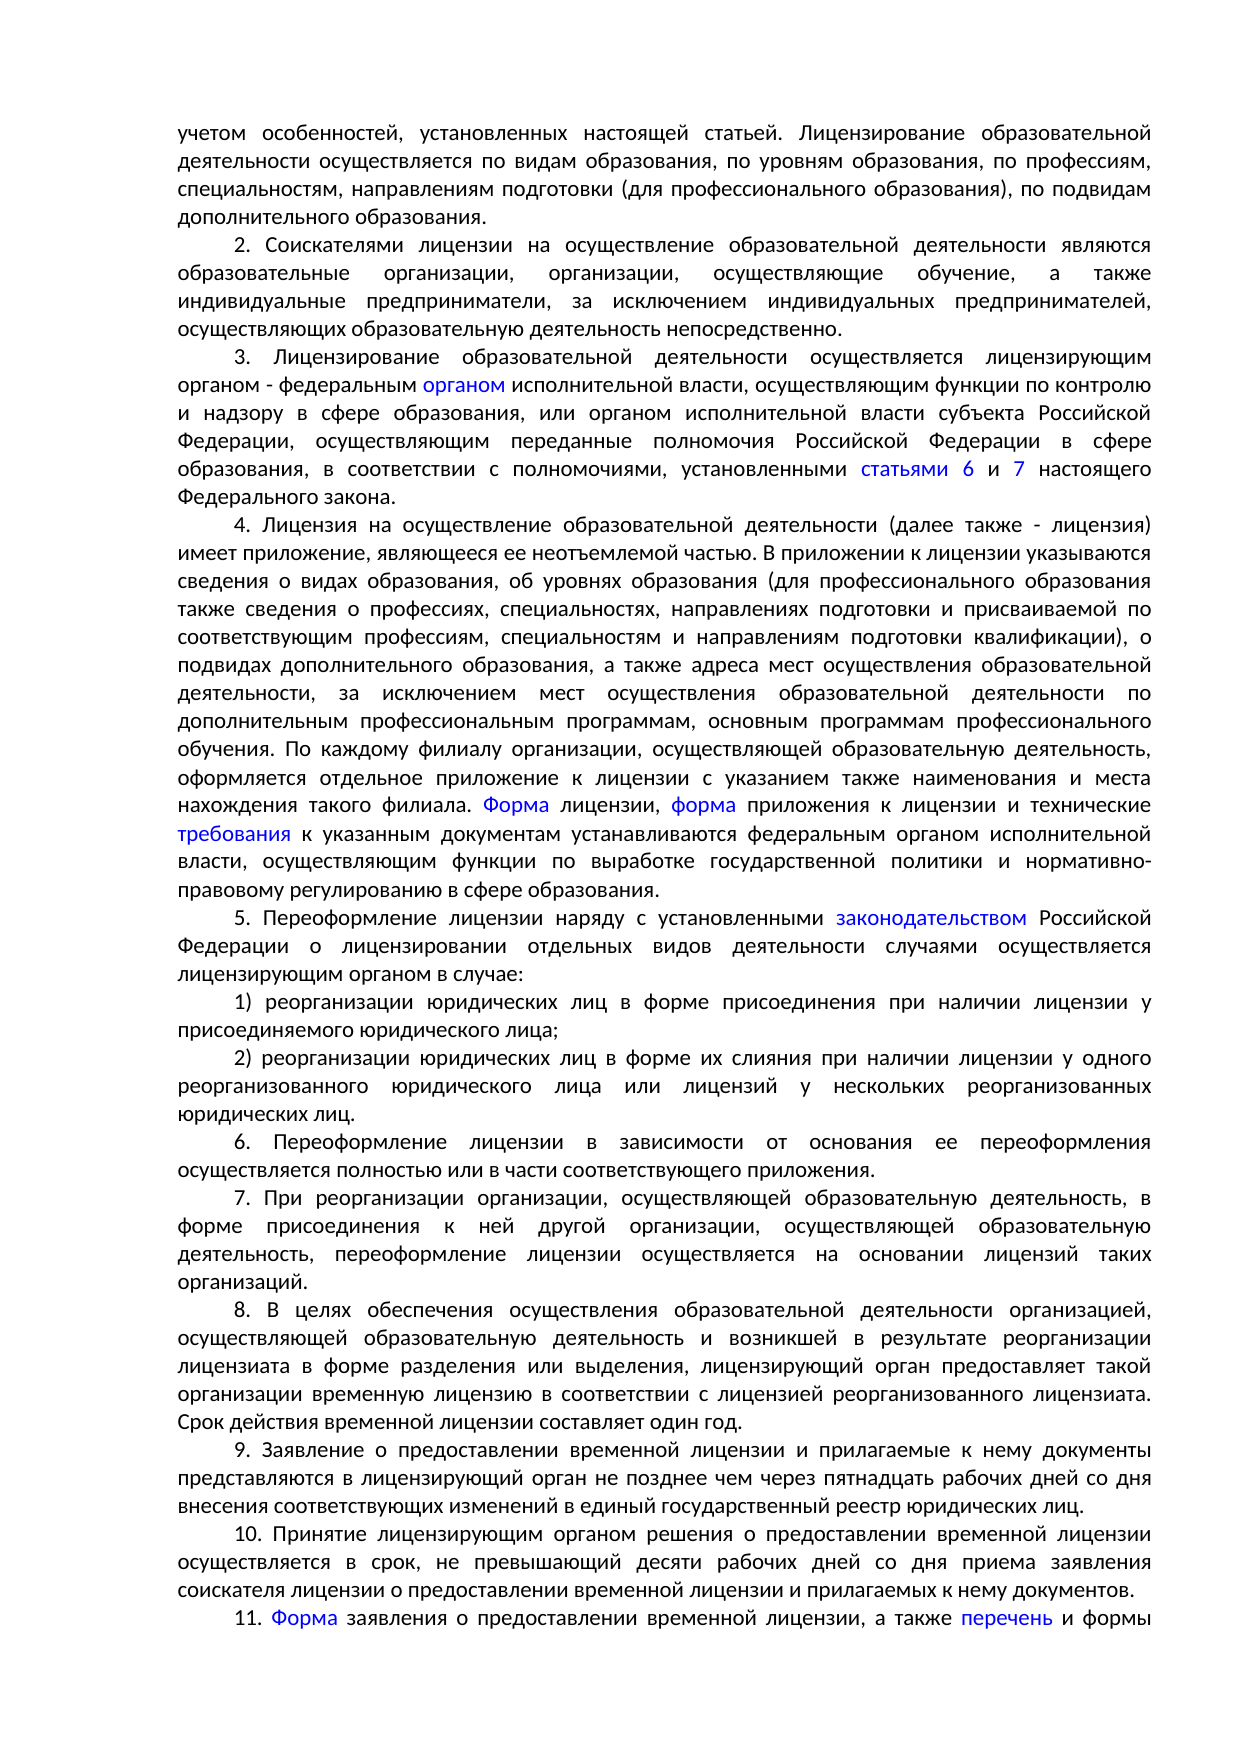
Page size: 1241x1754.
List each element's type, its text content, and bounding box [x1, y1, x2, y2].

text 7. При реорганизации организации, осуществляющей образовательную деятельность, в форме присоединения к ней другой организации, осуществляющей образовательную деятельность, переоформление лицензии осуществляется на основании лицензий таких организаций. [177, 1183, 1152, 1295]
text 2. Соискателями лицензии на осуществление образовательной деятельности являются образовательные организации, организации, осуществляющие обучение, а также индивидуальные предприниматели, за исключением индивидуальных предпринимателей, осуществляющих образовательную деятельность непосредственно. [177, 230, 1152, 342]
text 6. Переоформление лицензии в зависимости от основания ее переоформления осуществляется полностью или в части соответствующего приложения. [177, 1127, 1152, 1183]
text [177, 118, 1152, 230]
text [177, 1603, 1152, 1631]
text 2) реорганизации юридических лиц в форме их слияния при наличии лицензии у одного реорганизованного юридического лица или лицензий у нескольких реорганизованных юридических лиц. [177, 1043, 1152, 1127]
text 9. Заявление о предоставлении временной лицензии и прилагаемые к нему документы представляются в лицензирующий орган не позднее чем через пятнадцать рабочих дней со дня внесения соответствующих изменений в единый государственный реестр юридических лиц. [177, 1435, 1152, 1519]
text 5. Переоформление лицензии наряду с установленными законодательством Российской Федерации о лицензировании отдельных видов деятельности случаями осуществляется лицензирующим органом в случае: [177, 903, 1152, 987]
text 3. Лицензирование образовательной деятельности осуществляется лицензирующим органом - федеральным органом исполнительной власти, осуществляющим функции по контролю и надзору в сфере образования, или органом исполнительной власти субъекта Российской Федерации, осуществляющим переданные полномочия Российской Федерации в сфере образования, в соответствии с полномочиями, установленными статьями 6 и 7 настоящего Федерального закона. [177, 342, 1152, 510]
text 10. Принятие лицензирующим органом решения о предоставлении временной лицензии осуществляется в срок, не превышающий десяти рабочих дней со дня приема заявления соискателя лицензии о предоставлении временной лицензии и прилагаемых к нему документов. [177, 1519, 1152, 1603]
text 1) реорганизации юридических лиц в форме присоединения при наличии лицензии у присоединяемого юридического лица; [177, 987, 1152, 1043]
text 4. Лицензия на осуществление образовательной деятельности (далее также - лицензия) имеет приложение, являющееся ее неотъемлемой частью. В приложении к лицензии указываются сведения о видах образования, об уровнях образования (для профессионального образования также сведения о профессиях, специальностях, направлениях подготовки и присваиваемой по соответствующим профессиям, специальностям и направлениям подготовки квалификации), о подвидах дополнительного образования, а также адреса мест осуществления образовательной деятельности, за исключением мест осуществления образовательной деятельности по дополнительным профессиональным программам, основным программам профессионального обучения. По каждому филиалу организации, осуществляющей образовательную деятельность, оформляется отдельное приложение к лицензии с указанием также наименования и места нахождения такого филиала. Форма лицензии, форма приложения к лицензии и технические требования к указанным документам устанавливаются федеральным органом исполнительной власти, осуществляющим функции по выработке государственной политики и нормативно-правовому регулированию в сфере образования. [177, 510, 1152, 903]
text 8. В целях обеспечения осуществления образовательной деятельности организацией, осуществляющей образовательную деятельность и возникшей в результате реорганизации лицензиата в форме разделения или выделения, лицензирующий орган предоставляет такой организации временную лицензию в соответствии с лицензией реорганизованного лицензиата. Срок действия временной лицензии составляет один год. [177, 1295, 1152, 1435]
